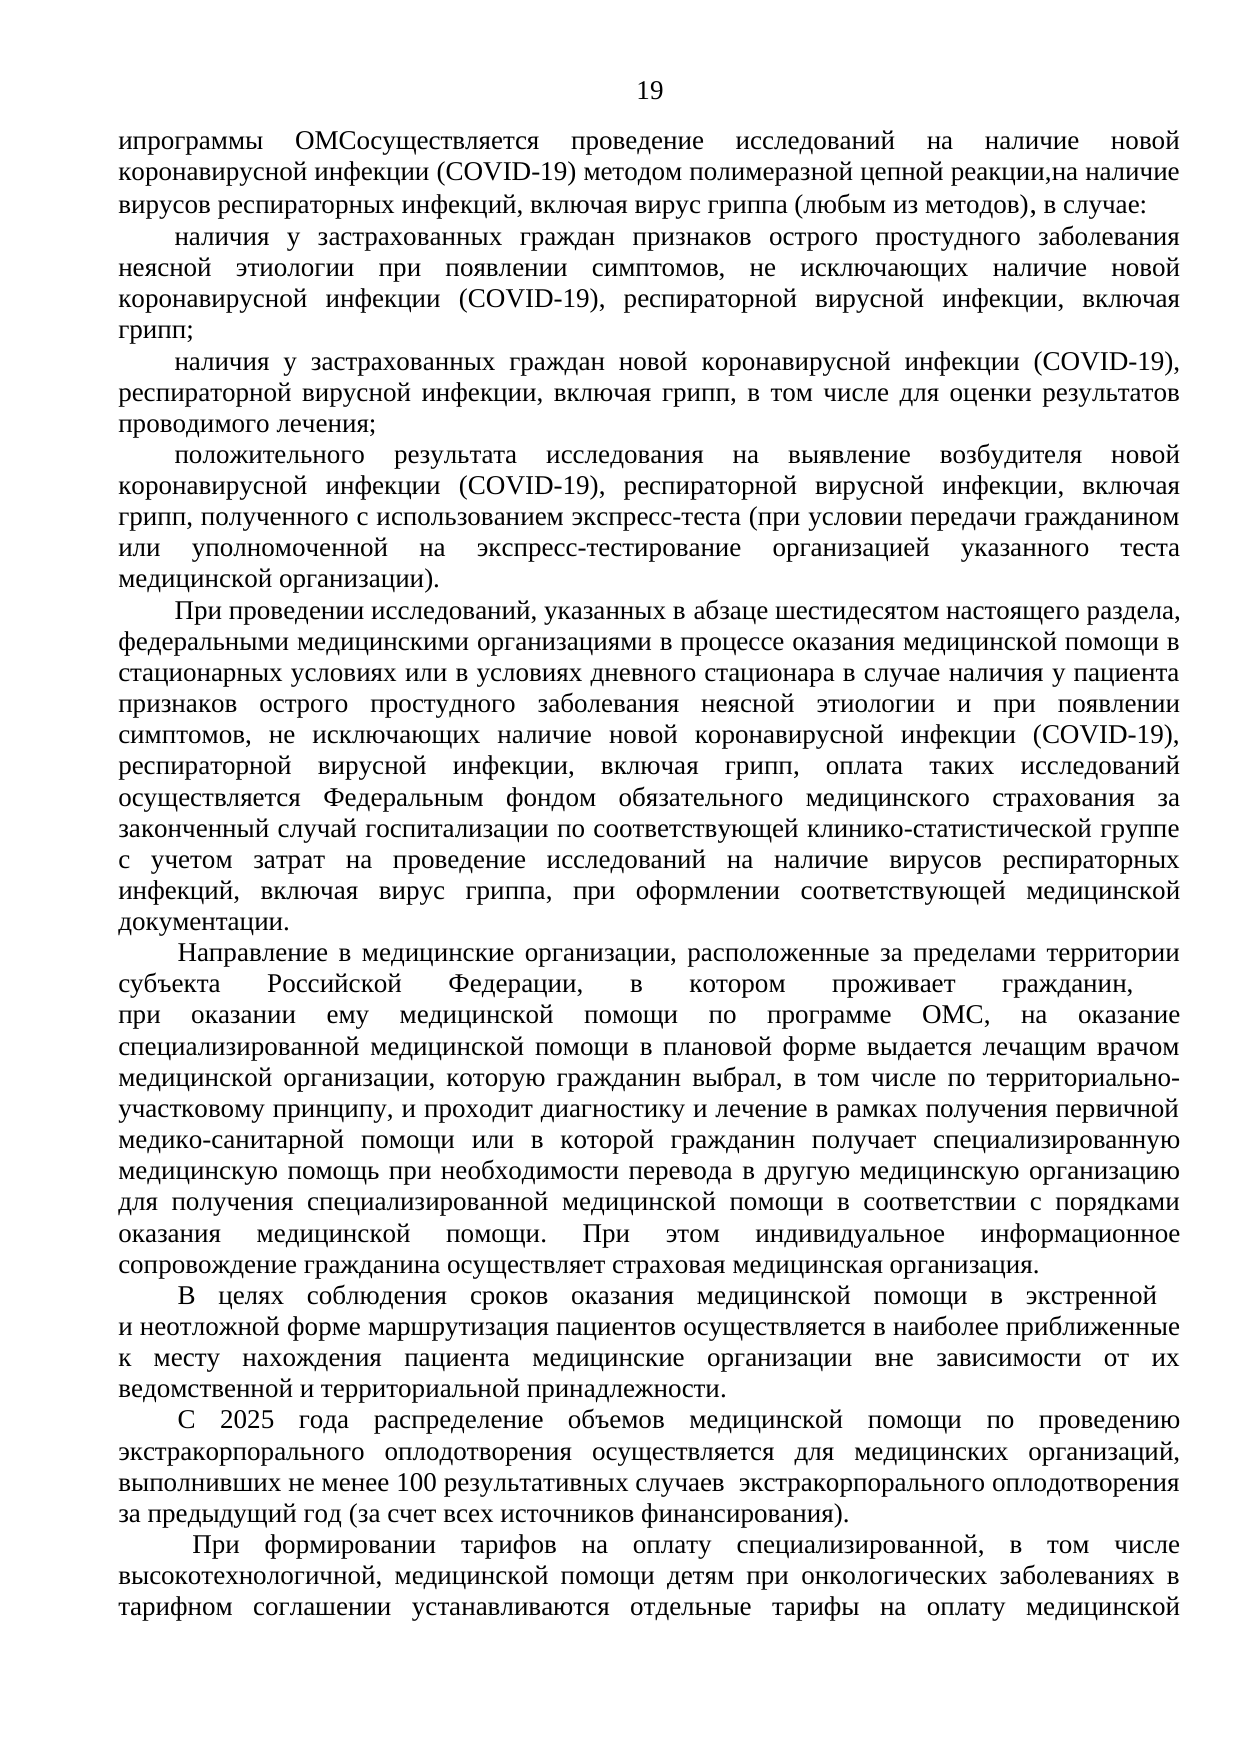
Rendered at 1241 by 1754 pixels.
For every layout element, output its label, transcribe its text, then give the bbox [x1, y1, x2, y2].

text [118, 124, 1181, 220]
text наличия у застрахованных граждан признаков острого простудного заболевания неясной этиологии при появлении симптомов, не исключающих наличие новой коронавирусной инфекции (COVID-19), респираторной вирусной инфекции, включая грипп; [118, 220, 1181, 344]
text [118, 1528, 1181, 1622]
text С 2025 года распределение объемов медицинской помощи по проведению экстракорпорального оплодотворения осуществляется для медицинских организаций, выполнивших не менее 100 результативных случаев экстракорпорального оплодотворения за предыдущий год (за счет всех источников финансирования). [118, 1403, 1181, 1528]
text положительного результата исследования на выявление возбудителя новой коронавирусной инфекции (COVID-19), респираторной вирусной инфекции, включая грипп, полученного с использованием экспресс-теста (при условии передачи гражданином или уполномоченной на экспресс-тестирование организацией указанного теста медицинской организации). [118, 438, 1181, 594]
text Направление в медицинские организации, расположенные за пределами территории субъекта Российской Федерации, в котором проживает гражданин, при оказании ему медицинской помощи по программе ОМС, на оказание специализированной медицинской помощи в плановой форме выдается лечащим врачом медицинской организации, которую гражданин выбрал, в том числе по территориально-участковому принципу, и проходит диагностику и лечение в рамках получения первичной медико-санитарной помощи или в которой гражданин получает специализированную медицинскую помощь при необходимости перевода в другую медицинскую организацию для получения специализированной медицинской помощи в соответствии с порядками оказания медицинской помощи. При этом индивидуальное информационное сопровождение гражданина осуществляет страховая медицинская организация. [118, 936, 1181, 1279]
text наличия у застрахованных граждан новой коронавирусной инфекции (COVID-19), респираторной вирусной инфекции, включая грипп, в том числе для оценки результатов проводимого лечения; [118, 344, 1181, 438]
text При проведении исследований, указанных в абзаце шестидесятом настоящего раздела, федеральными медицинскими организациями в процессе оказания медицинской помощи в стационарных условиях или в условиях дневного стационара в случае наличия у пациента признаков острого простудного заболевания неясной этиологии и при появлении симптомов, не исключающих наличие новой коронавирусной инфекции (COVID-19), респираторной вирусной инфекции, включая грипп, оплата таких исследований осуществляется Федеральным фондом обязательного медицинского страхования за законченный случай госпитализации по соответствующей клинико-статистической группе с учетом затрат на проведение исследований на наличие вирусов респираторных инфекций, включая вирус гриппа, при оформлении соответствующей медицинской документации. [118, 594, 1181, 936]
text В целях соблюдения сроков оказания медицинской помощи в экстренной и неотложной форме маршрутизация пациентов осуществляется в наиболее приближенные к месту нахождения пациента медицинские организации вне зависимости от их ведомственной и территориальной принадлежности. [118, 1279, 1181, 1403]
